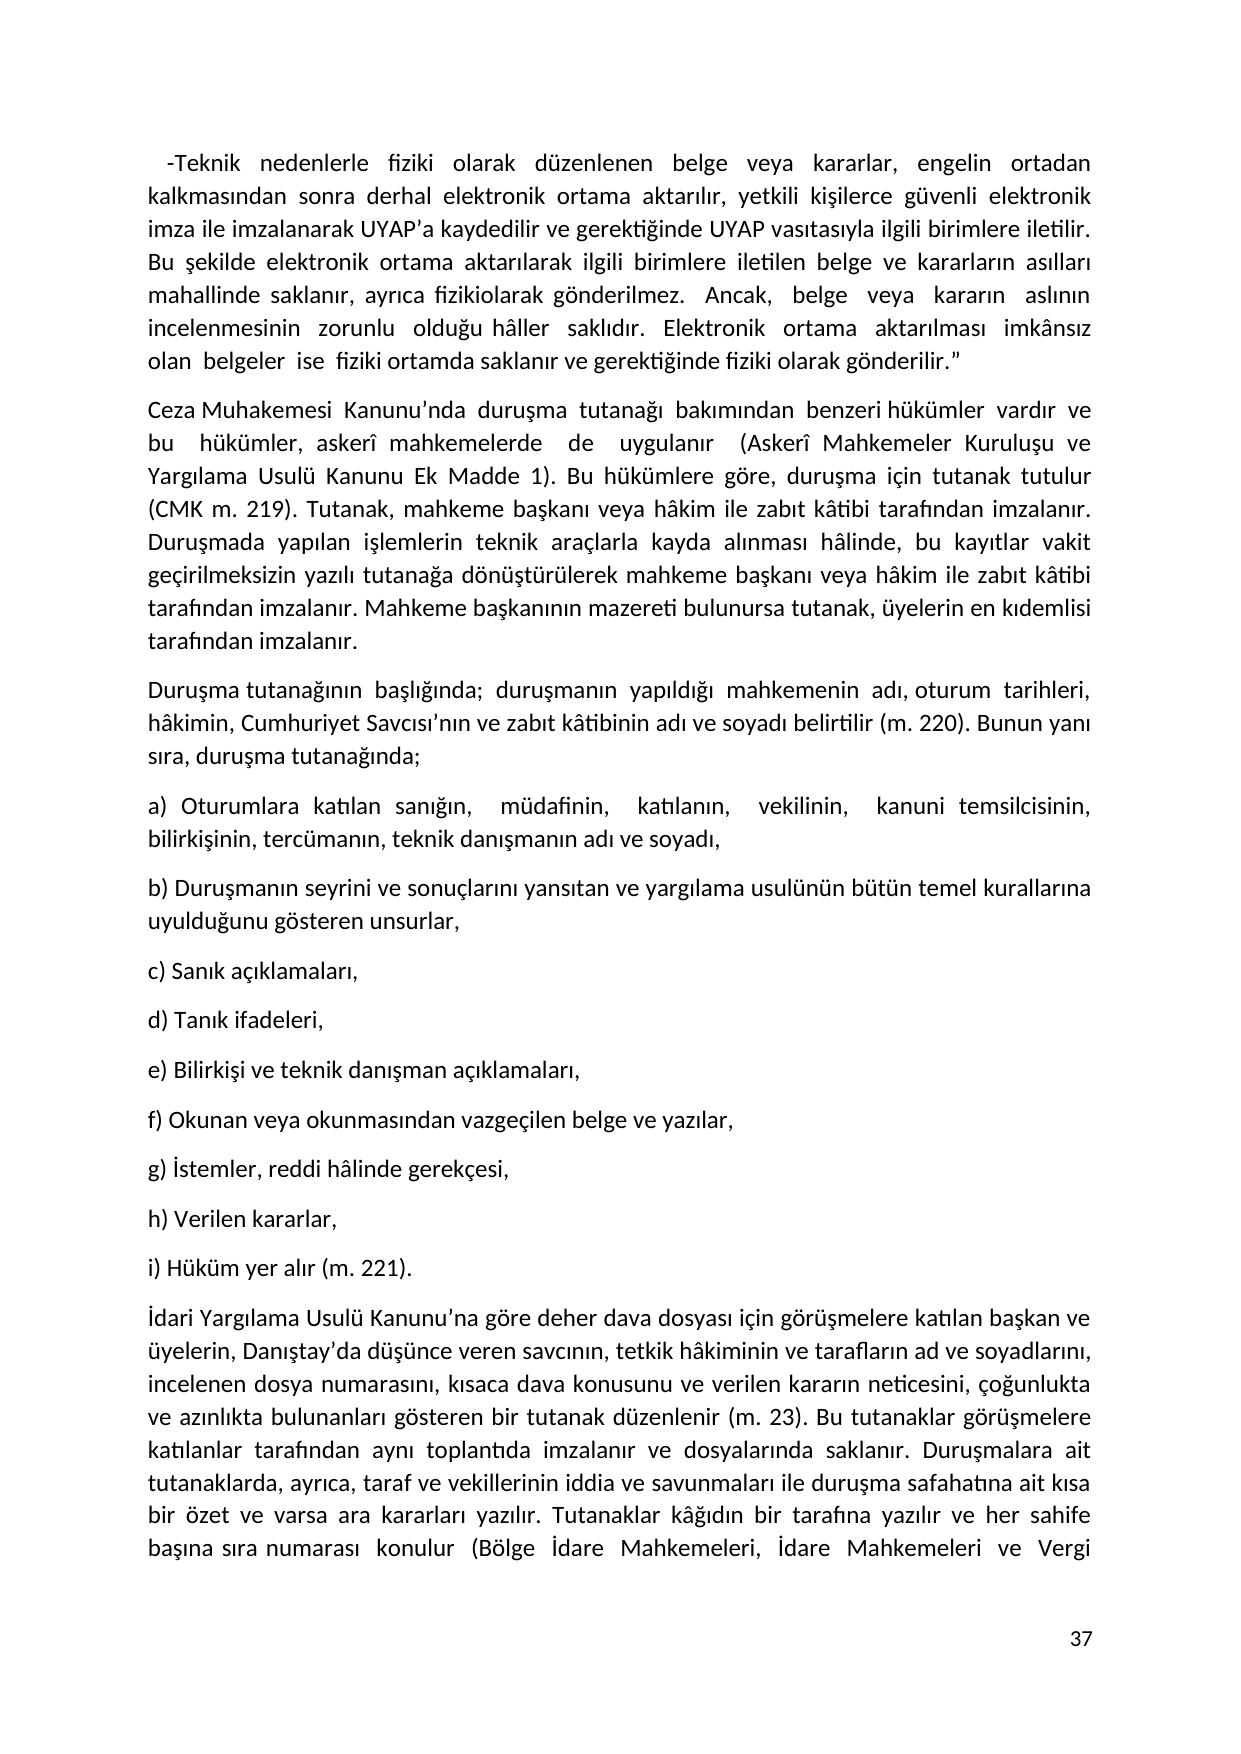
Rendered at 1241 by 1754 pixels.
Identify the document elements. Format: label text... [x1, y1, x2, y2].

text h) Verilen kararlar, [148, 1203, 1093, 1233]
text c) Sanık açıklamaları, [148, 955, 1093, 986]
text e) Bilirkişi ve teknik danışman açıklamaları, [148, 1054, 1093, 1085]
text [148, 1302, 1093, 1563]
text g) İstemler, reddi hâlinde gerekçesi, [148, 1153, 1093, 1184]
text d) Tanık ifadeleri, [148, 1005, 1093, 1035]
text i) Hüküm yer alır (m. 221). [148, 1253, 1093, 1283]
text Ceza Muhakemesi Kanunu’nda duruşma tutanağı bakımından benzeri hükümler vardır ve bu hükümler, askerî mahkemelerde de uygulanır (Askerî Mahkemeler Kuruluşu ve Yargılama Usulü Kanunu Ek Madde 1). Bu hükümlere göre, duruşma için tutanak tutulur (CMK m. 219). Tutanak, mahkeme başkanı veya hâkim ile zabıt kâtibi tarafından imzalanır. Duruşmada yapılan işlemlerin teknik araçlarla kayda alınması hâlinde, bu kayıtlar vakit geçirilmeksizin yazılı tutanağa dönüştürülerek mahkeme başkanı veya hâkim ile zabıt kâtibi tarafından imzalanır. Mahkeme başkanının mazereti bulunursa tutanak, üyelerin en kıdemlisi tarafından imzalanır. [148, 395, 1093, 656]
text b) Duruşmanın seyrini ve sonuçlarını yansıtan ve yargılama usulünün bütün temel kurallarına uyulduğunu gösteren unsurlar, [148, 873, 1093, 936]
text a) Oturumlara katılan sanığın, müdafinin, katılanın, vekilinin, kanuni temsilcisinin, bilirkişinin, tercümanın, teknik danışmanın adı ve soyadı, [148, 790, 1093, 853]
text f) Okunan veya okunmasından vazgeçilen belge ve yazılar, [148, 1104, 1093, 1134]
text Duruşma tutanağının başlığında; duruşmanın yapıldığı mahkemenin adı, oturum tarihleri, hâkimin, Cumhuriyet Savcısı’nın ve zabıt kâtibinin adı ve soyadı belirtilir (m. 220). Bunun yanı sıra, duruşma tutanağında; [148, 675, 1093, 771]
text -Teknik nedenlerle fiziki olarak düzenlenen belge veya kararlar, engelin ortadan kalkmasından sonra derhal elektronik ortama aktarılır, yetkili kişilerce güvenli elektronik imza ile imzalanarak UYAP’a kaydedilir ve gerektiğinde UYAP vasıtasıyla ilgili birimlere iletilir. Bu şekilde elektronik ortama aktarılarak ilgili birimlere iletilen belge ve kararların asılları mahallinde saklanır, ayrıca fizikiolarak gönderilmez. Ancak, belge veya kararın aslının incelenmesinin zorunlu olduğu hâller saklıdır. Elektronik ortama aktarılması imkânsız olan belgeler ise fiziki ortamda saklanır ve gerektiğinde fiziki olarak gönderilir.” [148, 148, 1093, 376]
